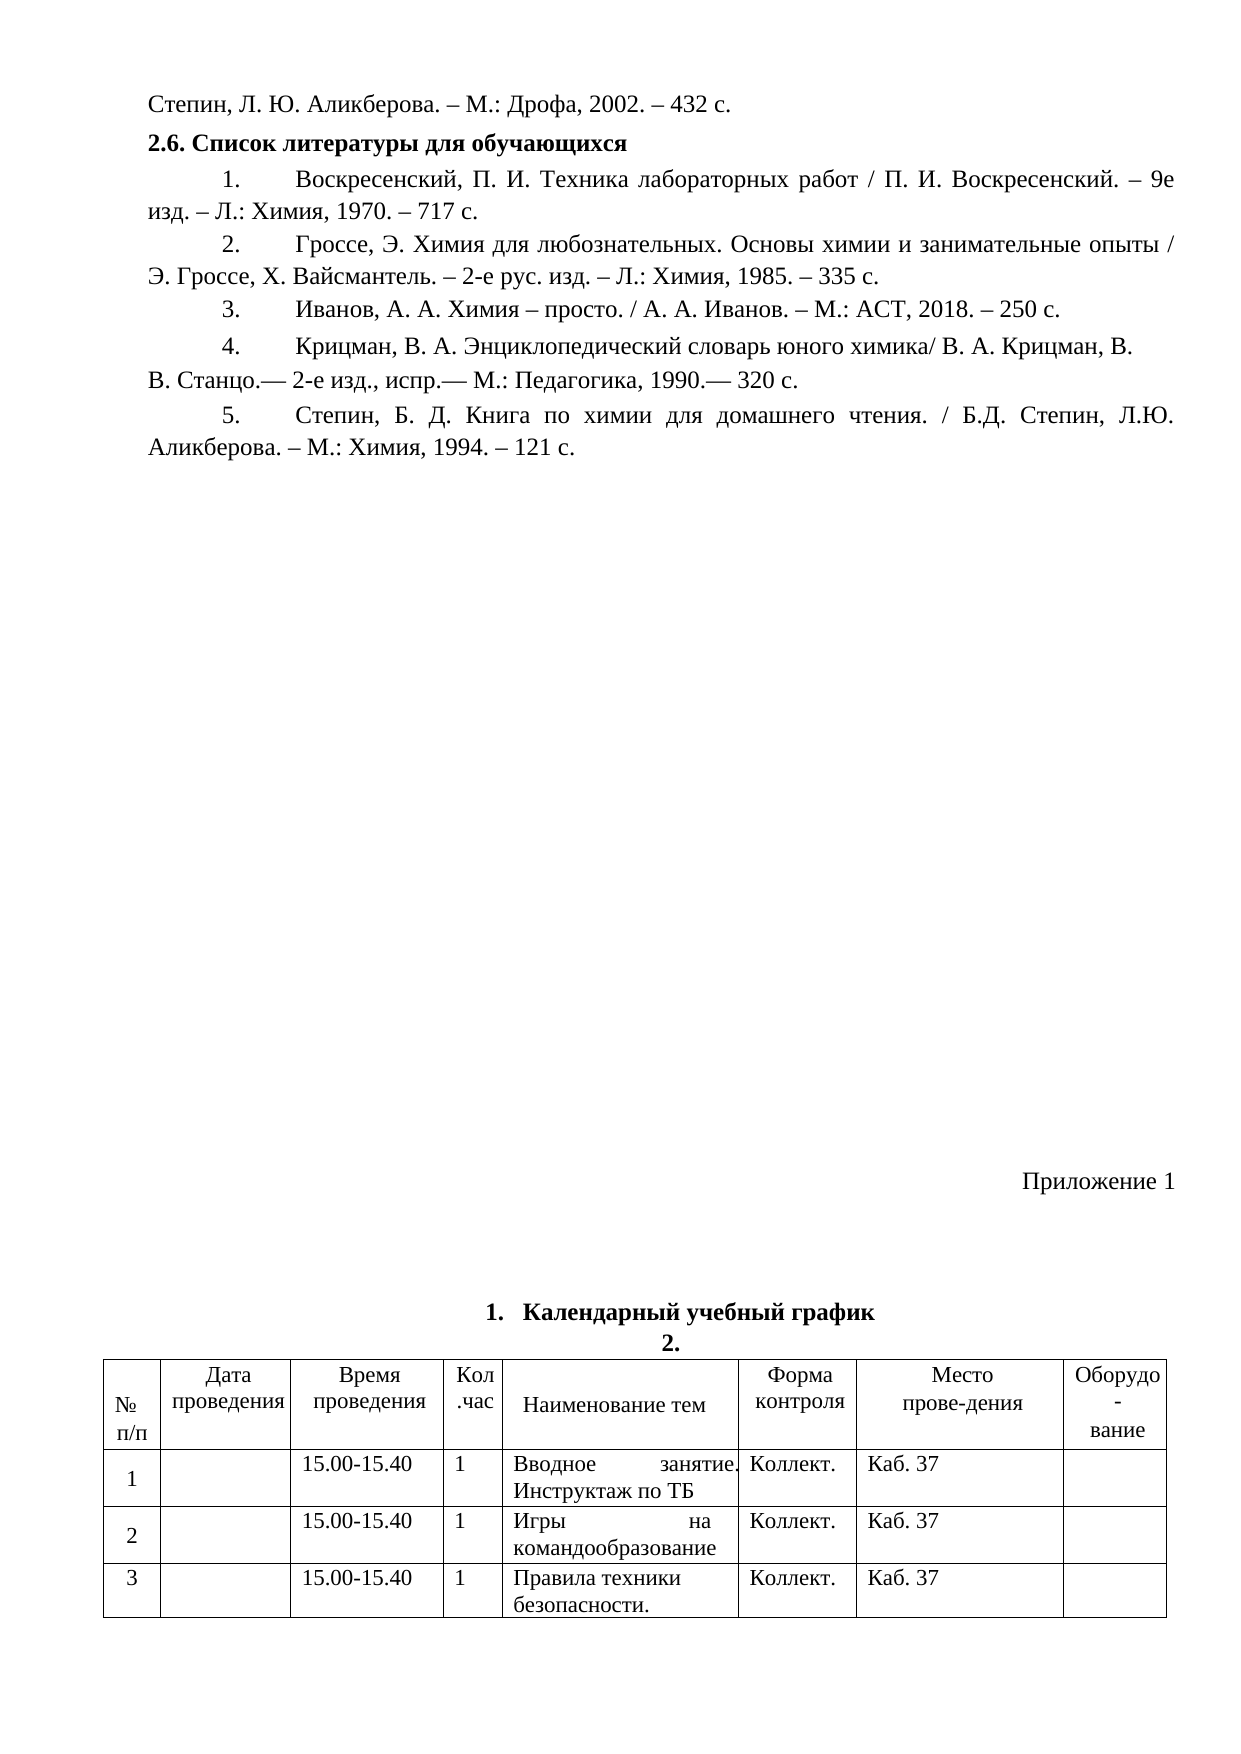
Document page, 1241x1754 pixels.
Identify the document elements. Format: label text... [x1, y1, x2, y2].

table_cell [1064, 1450, 1166, 1506]
text В. Станцо.— 2-е изд., испр.— М.: Педагогика, 1990.— 320 с. [148, 365, 1176, 394]
table_cell 15.00-15.40 [291, 1564, 443, 1617]
table_cell Коллект. [739, 1507, 856, 1563]
table_header Время проведения [291, 1360, 443, 1449]
list Гроссе, Э. Химия для любознательных. Основы химии и занимательные опыты / Э. Гроссе, Х. Вайсмантель. – 2-е рус. изд. – Л.: Химия, 1985. – 335 с. [148, 229, 1176, 290]
table_cell [1064, 1564, 1166, 1617]
table_cell Правила техники безопасности. [503, 1564, 738, 1617]
table_header Форма контроля [739, 1360, 856, 1449]
text Приложение 1 [148, 1166, 1176, 1194]
table_cell [161, 1564, 290, 1617]
table_cell Коллект. [739, 1564, 856, 1617]
table_header Наименование тем [503, 1360, 738, 1449]
table_cell 15.00-15.40 [291, 1507, 443, 1563]
text 2.6. Список литературы для обучающихся [148, 128, 1176, 157]
table_cell 1 [444, 1564, 502, 1617]
table_cell 1 [444, 1507, 502, 1563]
table_header Дата проведения [161, 1360, 290, 1449]
list Календарный учебный график [185, 1297, 1175, 1326]
table_header № п/п [104, 1360, 160, 1449]
table_cell 1 [444, 1450, 502, 1506]
table_header Оборудо- вание [1064, 1360, 1166, 1449]
table_cell Каб. 37 [857, 1450, 1063, 1506]
table_cell Игры на командообразование [503, 1507, 738, 1563]
table_cell 15.00-15.40 [291, 1450, 443, 1506]
list Степин, Б. Д. Книга по химии для домашнего чтения. / Б.Д. Степин, Л.Ю. Аликберова. – М.: Химия, 1994. – 121 с. [148, 401, 1176, 461]
table_cell 2 [104, 1507, 160, 1563]
list Воскресенский, П. И. Техника лабораторных работ / П. И. Воскресенский. – 9е изд. – Л.: Химия, 1970. – 717 с. [148, 164, 1176, 224]
table_cell Вводное занятие. Инструктаж по ТБ [503, 1450, 738, 1506]
table_header Кол.час [444, 1360, 502, 1449]
list Иванов, А. А. Химия – просто. / А. А. Иванов. – М.: АСТ, 2018. – 250 с. [148, 294, 1176, 323]
table_header Место прове-дения [857, 1360, 1063, 1449]
table_cell [161, 1450, 290, 1506]
table_cell [1064, 1507, 1166, 1563]
table_cell Коллект. [739, 1450, 856, 1506]
table_cell [161, 1507, 290, 1563]
table_cell Каб. 37 [857, 1507, 1063, 1563]
text Степин, Л. Ю. Аликберова. – М.: Дрофа, 2002. – 432 с. [148, 89, 1176, 117]
table_cell 3 [104, 1564, 160, 1617]
table_cell 1 [104, 1450, 160, 1506]
table_cell Каб. 37 [857, 1564, 1063, 1617]
list Крицман, В. А. Энциклопедический словарь юного химика/ В. А. Крицман, В. [148, 331, 1176, 359]
